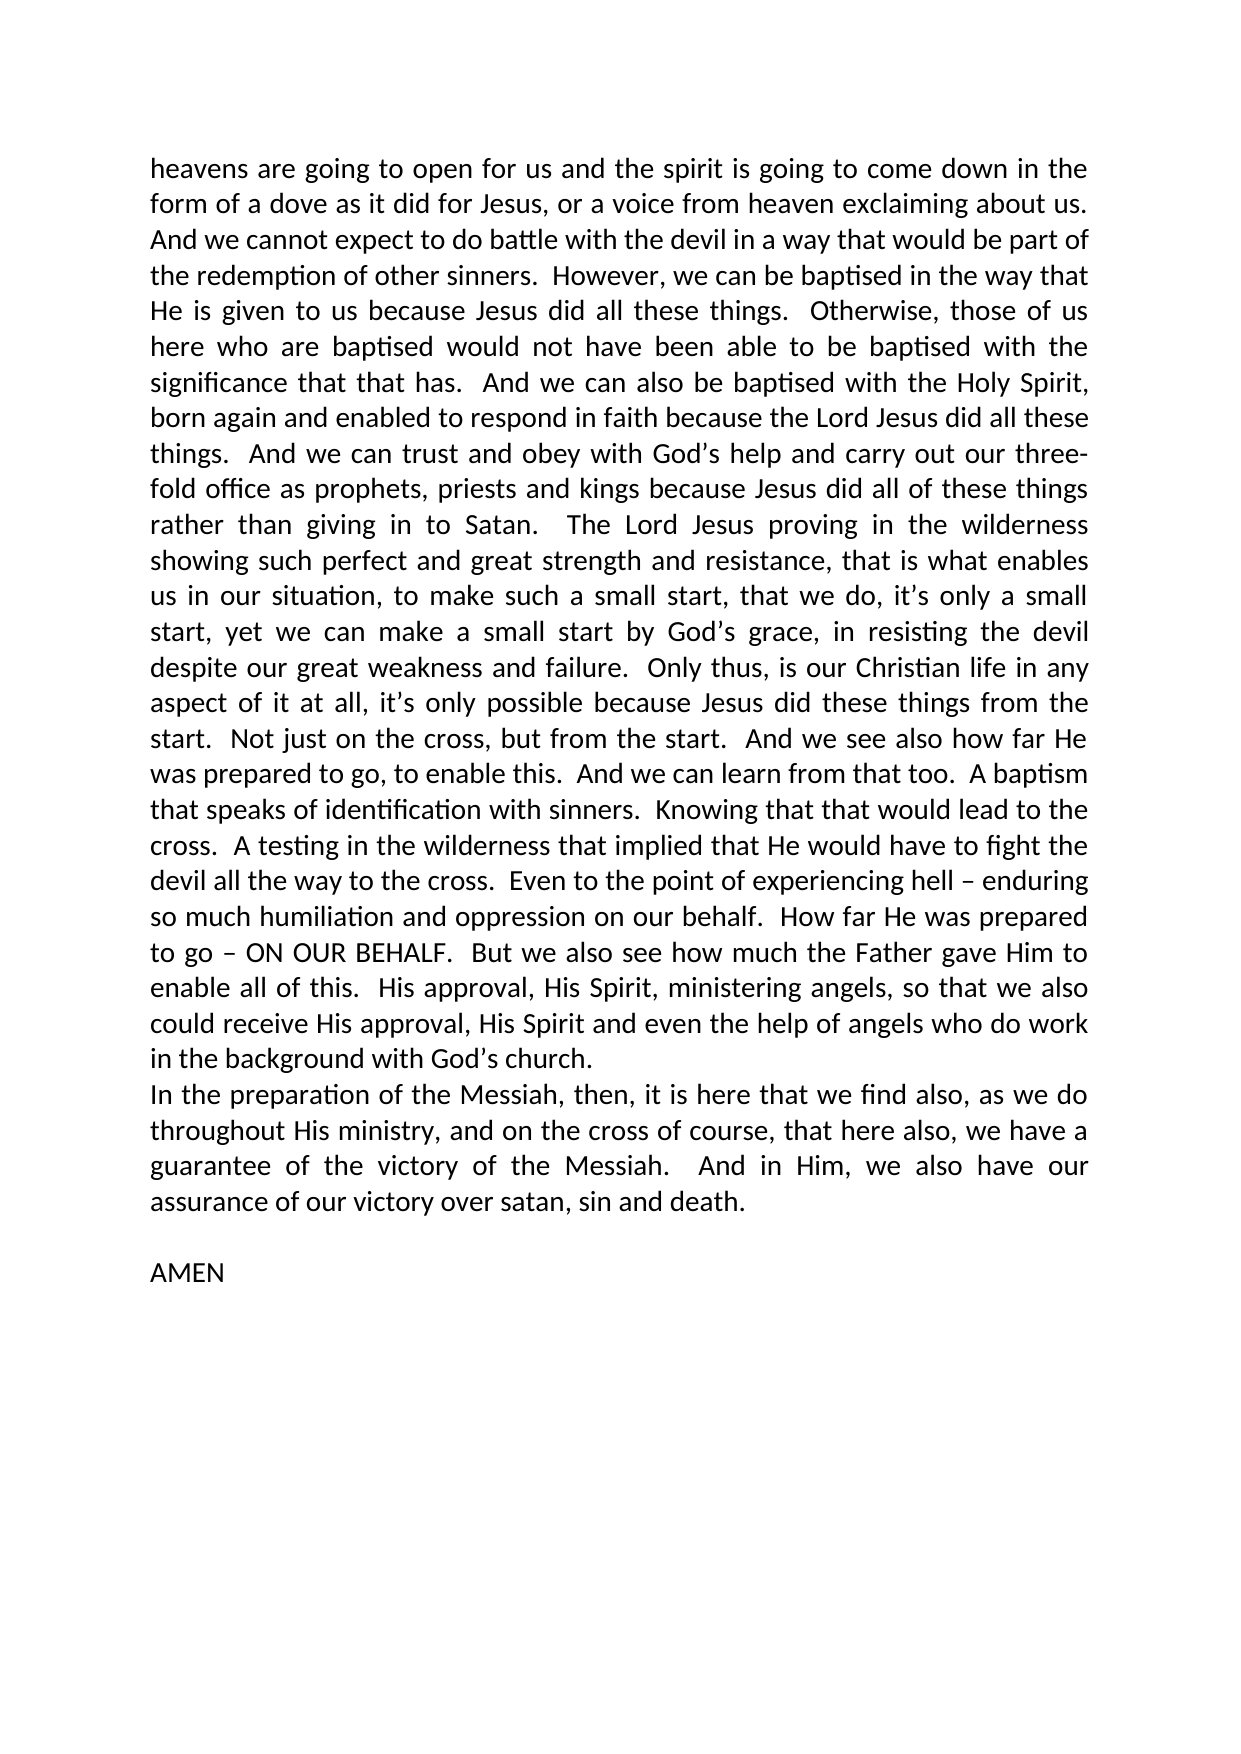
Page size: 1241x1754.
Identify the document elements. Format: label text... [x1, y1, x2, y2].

text AMEN [150, 1254, 1090, 1290]
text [150, 150, 1090, 1076]
text In the preparation of the Messiah, then, it is here that we find also, as we do throughout His ministry, and on the cross of course, that here also, we have a guarantee of the victory of the Messiah. And in Him, we also have our assurance of our victory over satan, sin and death. [150, 1076, 1090, 1219]
